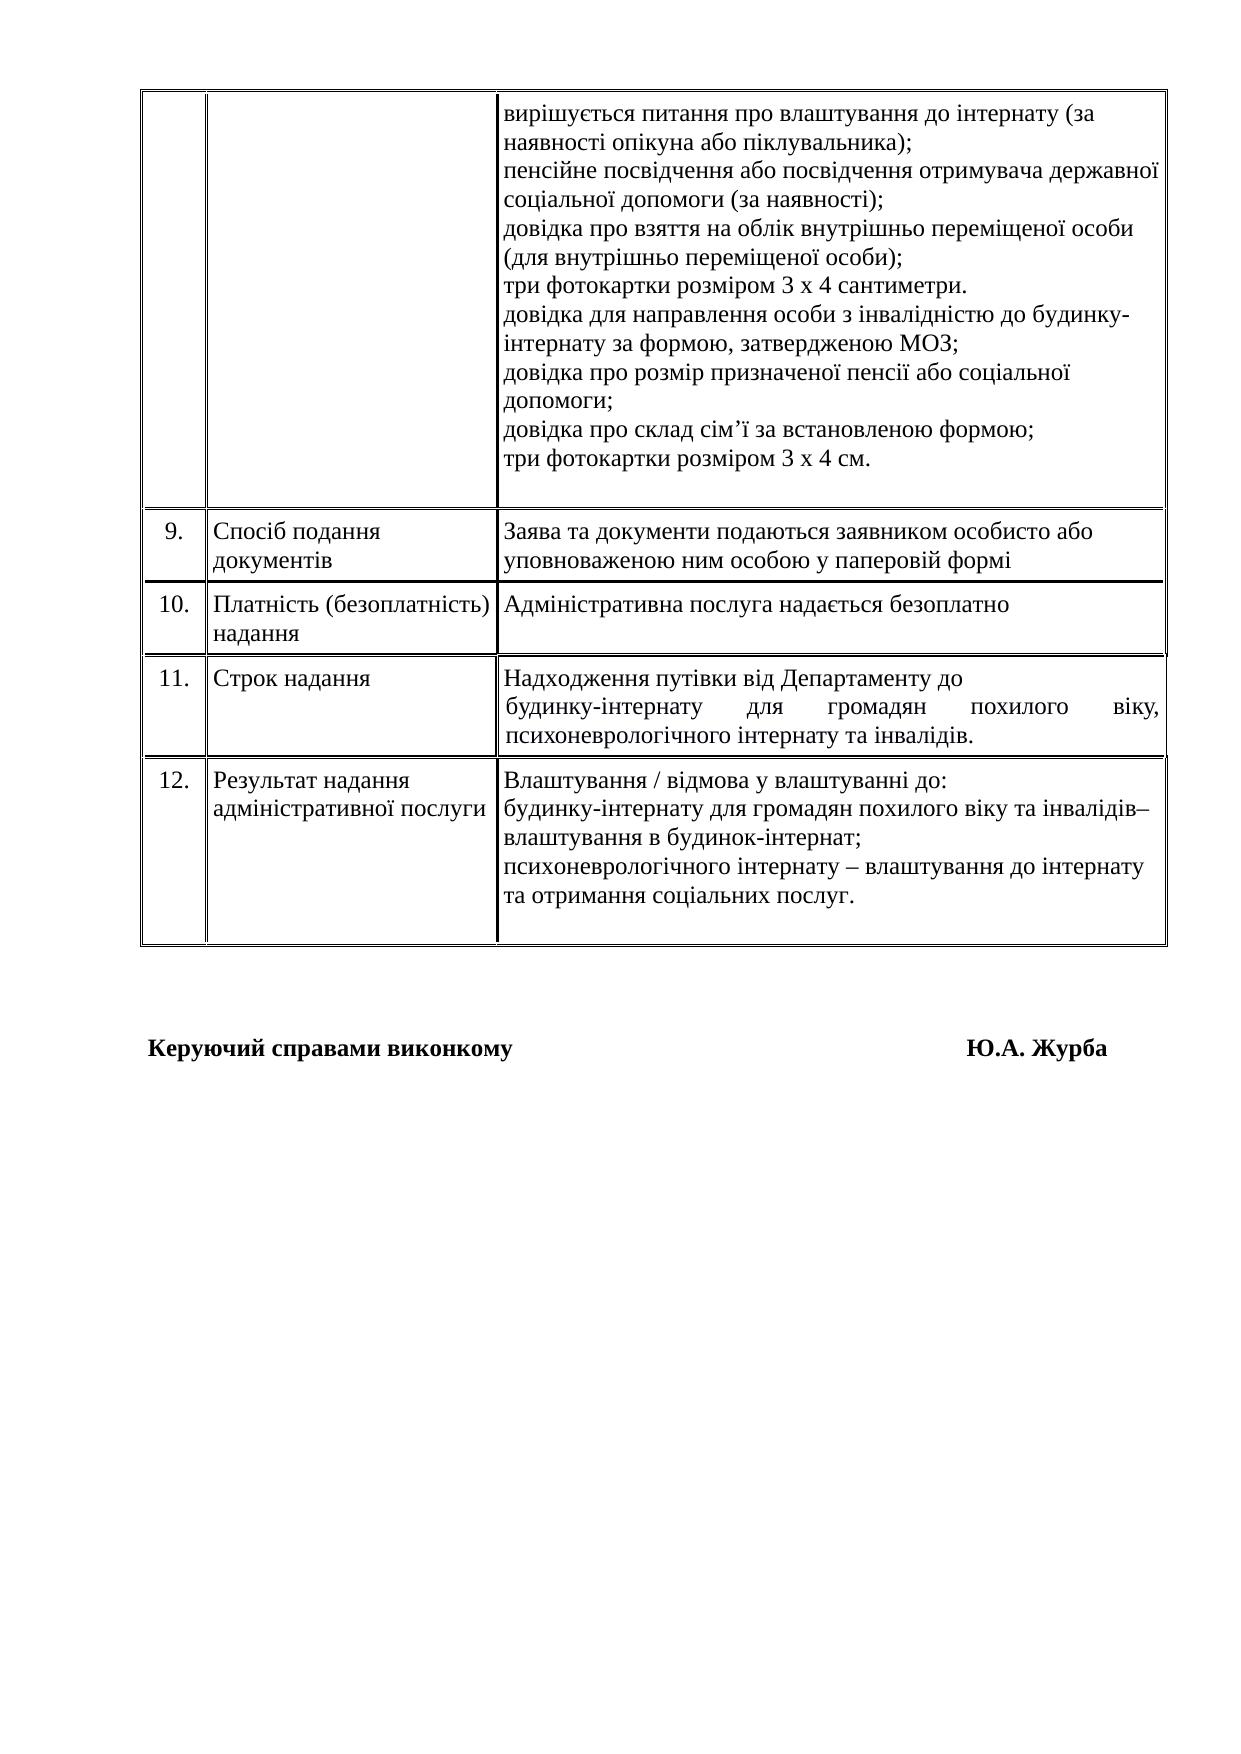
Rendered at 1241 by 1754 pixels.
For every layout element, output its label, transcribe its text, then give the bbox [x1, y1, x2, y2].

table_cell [497, 92, 1165, 507]
table_cell Результат надання адміністративної послуги [207, 759, 497, 943]
table_cell 12. [143, 755, 207, 943]
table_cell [207, 90, 497, 507]
table_cell Адміністративна послуга надається безоплатно [499, 580, 1165, 653]
table_cell Строк надання [208, 657, 495, 755]
table_cell 10. [143, 580, 205, 653]
table_cell Заява та документи подаються заявником особисто або уповноваженою ним особою у паперовій формі [497, 507, 1166, 580]
table_cell Спосіб подання документів [208, 510, 496, 580]
table_cell Платність (безоплатність) надання [208, 583, 496, 653]
table_cell 11. [143, 653, 205, 755]
table_cell Влаштування / відмова у влаштуванні до: будинку-інтернату для громадян похилого віку та інвалідів– влаштування в будинок-інтернат; психоневрологічного інтернату – влаштування до інтернату та отримання соціальних послуг. [497, 755, 1166, 943]
table_cell Надходження путівки від Департаменту до будинку-інтернату для громадян похилого віку, психоневрологічного інтернату та інвалідів. [497, 653, 1166, 755]
table_cell 8. [143, 92, 207, 507]
table_cell 9. [141, 507, 207, 580]
text Керуючий справами виконкому Ю.А. Журба [148, 1033, 1137, 1062]
